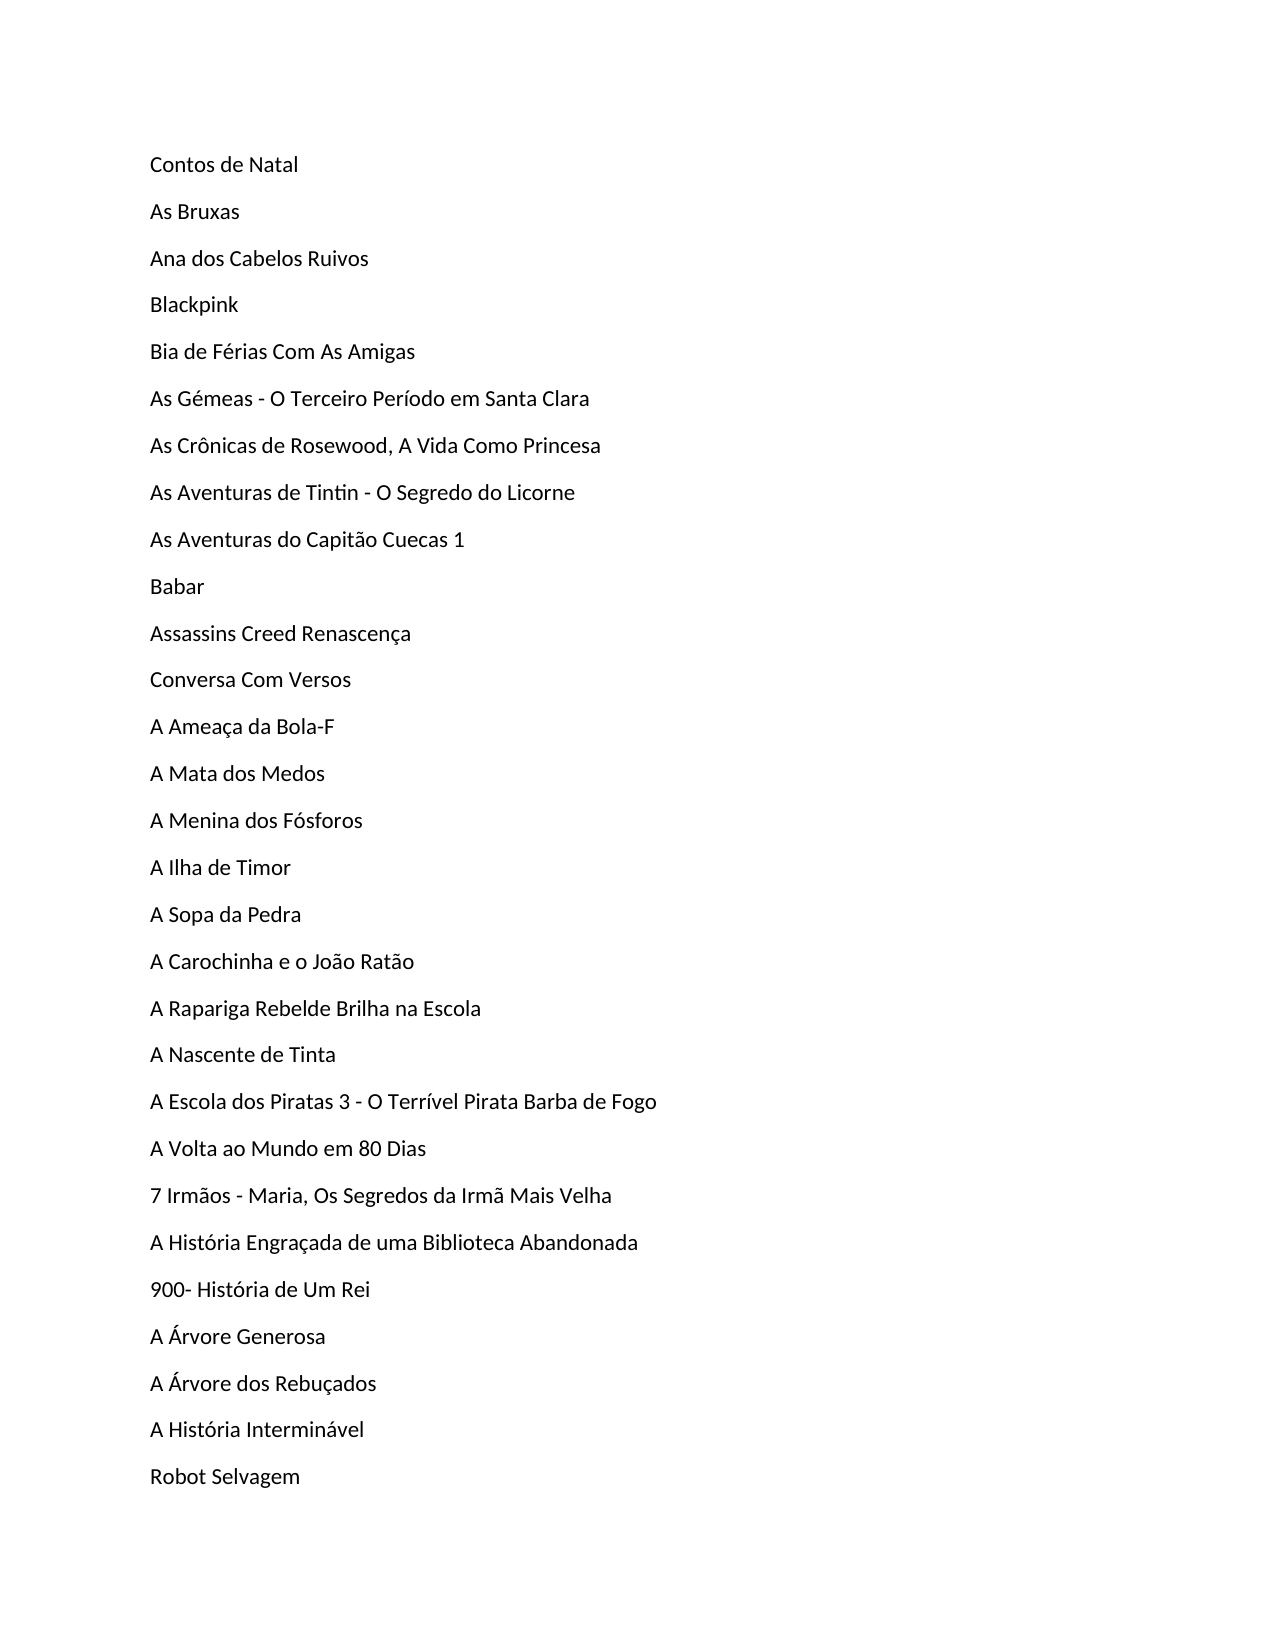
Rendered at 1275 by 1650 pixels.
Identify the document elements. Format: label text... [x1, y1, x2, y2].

text A Volta ao Mundo em 80 Dias [150, 1134, 1125, 1162]
text Contos de Natal [150, 150, 1125, 178]
text Ana dos Cabelos Ruivos [150, 244, 1125, 272]
text A Ilha de Timor [150, 853, 1125, 881]
text A Árvore dos Rebuçados [150, 1369, 1125, 1397]
text 7 Irmãos - Maria, Os Segredos da Irmã Mais Velha [150, 1181, 1125, 1209]
text Blackpink [150, 291, 1125, 319]
text A Menina dos Fósforos [150, 806, 1125, 834]
text As Crônicas de Rosewood, A Vida Como Princesa [150, 431, 1125, 459]
text Babar [150, 572, 1125, 600]
text Bia de Férias Com As Amigas [150, 337, 1125, 366]
text A Carochinha e o João Ratão [150, 947, 1125, 975]
text A Rapariga Rebelde Brilha na Escola [150, 994, 1125, 1022]
text A História Engraçada de uma Biblioteca Abandonada [150, 1228, 1125, 1256]
text A Nascente de Tinta [150, 1041, 1125, 1069]
text Assassins Creed Renascença [150, 619, 1125, 647]
text As Bruxas [150, 197, 1125, 225]
text Conversa Com Versos [150, 666, 1125, 694]
text 900- História de Um Rei [150, 1275, 1125, 1303]
text A Sopa da Pedra [150, 900, 1125, 928]
text A Árvore Generosa [150, 1322, 1125, 1350]
text Robot Selvagem [150, 1462, 1125, 1491]
text As Gémeas - O Terceiro Período em Santa Clara [150, 384, 1125, 412]
text A Escola dos Piratas 3 - O Terrível Pirata Barba de Fogo [150, 1087, 1125, 1116]
text As Aventuras de Tintin - O Segredo do Licorne [150, 478, 1125, 506]
text A História Interminável [150, 1416, 1125, 1444]
text As Aventuras do Capitão Cuecas 1 [150, 525, 1125, 553]
text A Ameaça da Bola-F [150, 712, 1125, 741]
text A Mata dos Medos [150, 759, 1125, 787]
